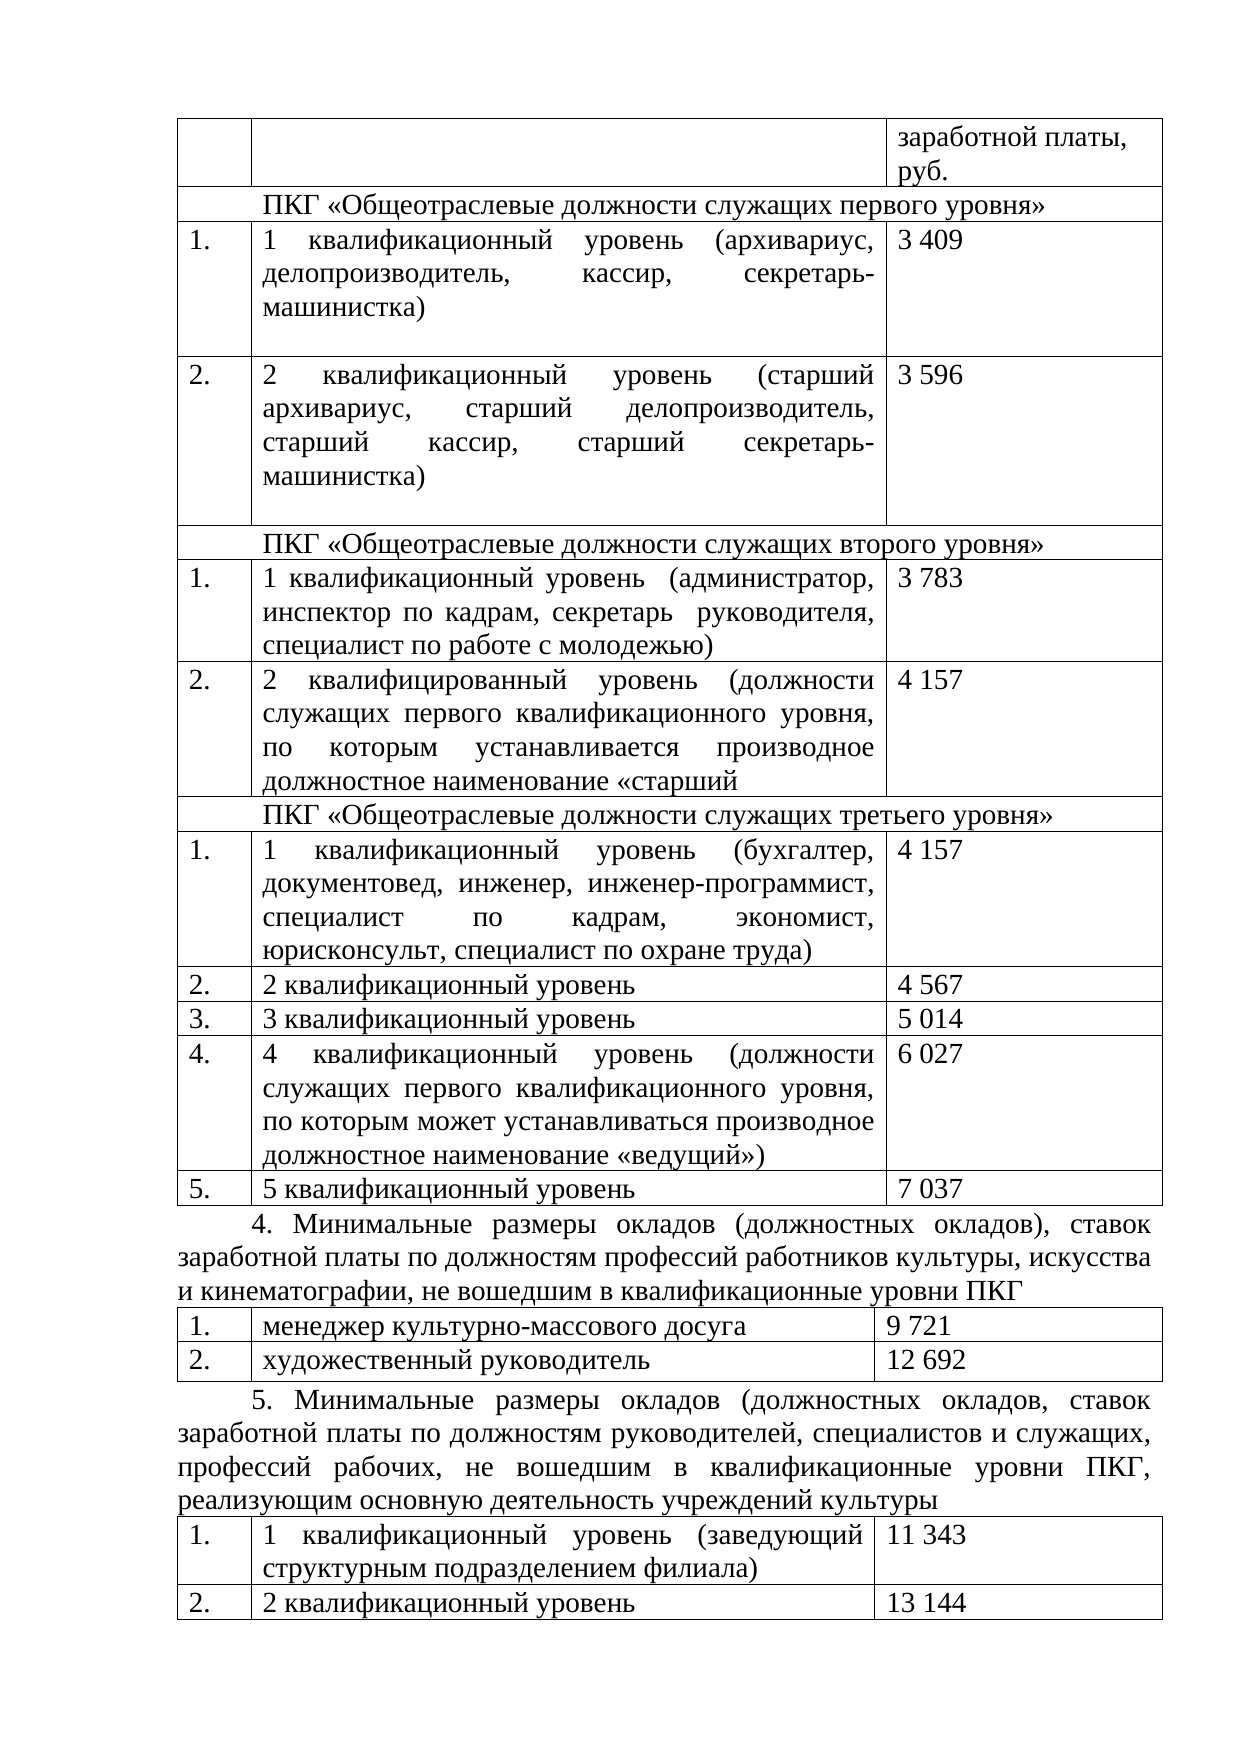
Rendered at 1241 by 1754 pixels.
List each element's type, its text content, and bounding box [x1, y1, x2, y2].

table_cell 1. [178, 222, 251, 356]
table_cell 2 квалификационный уровень [252, 967, 886, 1001]
table_cell 2. [178, 662, 251, 796]
table_cell 1 квалификационный уровень (бухгалтер, документовед, инженер, инженер-программист, специалист по кадрам, экономист, юрисконсульт, специалист по охране труда) [252, 832, 886, 966]
table_cell 7 037 [887, 1171, 1162, 1205]
table_cell 5. [178, 1171, 251, 1205]
table_cell 6 027 [887, 1036, 1162, 1170]
table_cell 2 квалификационный уровень (старший архивариус, старший делопроизводитель, старший кассир, старший секретарь-машинистка) [252, 357, 886, 525]
table_cell 2 квалификационный уровень [252, 1585, 874, 1619]
table_cell 3 783 [887, 560, 1162, 661]
table_header 1 квалификационный уровень (заведующий структурным подразделением филиала) [252, 1517, 874, 1584]
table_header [252, 119, 886, 186]
table_cell 3 596 [887, 357, 1162, 525]
table_cell 2. [178, 357, 251, 525]
table_cell 4 567 [887, 967, 1162, 1001]
table_cell 5 014 [887, 1002, 1162, 1035]
table_cell 2. [178, 967, 251, 1001]
table_cell 12 692 [875, 1342, 1162, 1381]
table_cell 2. [178, 1342, 251, 1381]
text 4. Минимальные размеры окладов (должностных окладов), ставок заработной платы по должностям профессий работников культуры, искусства и кинематографии, не вошедшим в квалификационные уровни ПКГ [177, 1206, 1152, 1307]
table_cell 3 квалификационный уровень [252, 1002, 886, 1035]
table_header 1. [178, 1308, 251, 1341]
table_cell 2 квалифицированный уровень (должности служащих первого квалификационного уровня, по которым устанавливается производное должностное наименование «старший [252, 662, 886, 796]
table_cell 4. [178, 1036, 251, 1170]
text 5. Минимальные размеры окладов (должностных окладов, ставок заработной платы по должностям руководителей, специалистов и служащих, профессий рабочих, не вошедшим в квалификационные уровни ПКГ, реализующим основную деятельность учреждений культуры [177, 1382, 1152, 1516]
table_cell ПКГ «Общеотраслевые должности служащих второго уровня» [178, 526, 1162, 559]
table_cell 1. [178, 560, 251, 661]
table_cell художественный руководитель [252, 1342, 874, 1381]
table_header 1. [178, 1517, 251, 1584]
table_cell 4 квалификационный уровень (должности служащих первого квалификационного уровня, по которым может устанавливаться производное должностное наименование «ведущий») [252, 1036, 886, 1170]
table_cell 2. [178, 1585, 251, 1619]
table_cell 5 квалификационный уровень [252, 1171, 886, 1205]
table_cell 1. [178, 832, 251, 966]
table_header менеджер культурно-массового досуга [252, 1308, 874, 1341]
table_header № п/п [178, 119, 251, 186]
table_cell 1 квалификационный уровень (архивариус, делопроизводитель, кассир, секретарь-машинистка) [252, 222, 886, 356]
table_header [887, 119, 1162, 186]
table_header 9 721 [875, 1308, 1162, 1341]
table_cell 4 157 [887, 832, 1162, 966]
table_cell 3 409 [887, 222, 1162, 356]
table_cell ПКГ «Общеотраслевые должности служащих третьего уровня» [178, 797, 1162, 831]
table_cell 3. [178, 1002, 251, 1035]
table_cell ПКГ «Общеотраслевые должности служащих первого уровня» [178, 187, 1162, 221]
table_header 11 343 [875, 1517, 1162, 1584]
table_cell 13 144 [875, 1585, 1162, 1619]
table_cell 4 157 [887, 662, 1162, 796]
table_cell 1 квалификационный уровень (администратор, инспектор по кадрам, секретарь руководителя, специалист по работе с молодежью) [252, 560, 886, 661]
